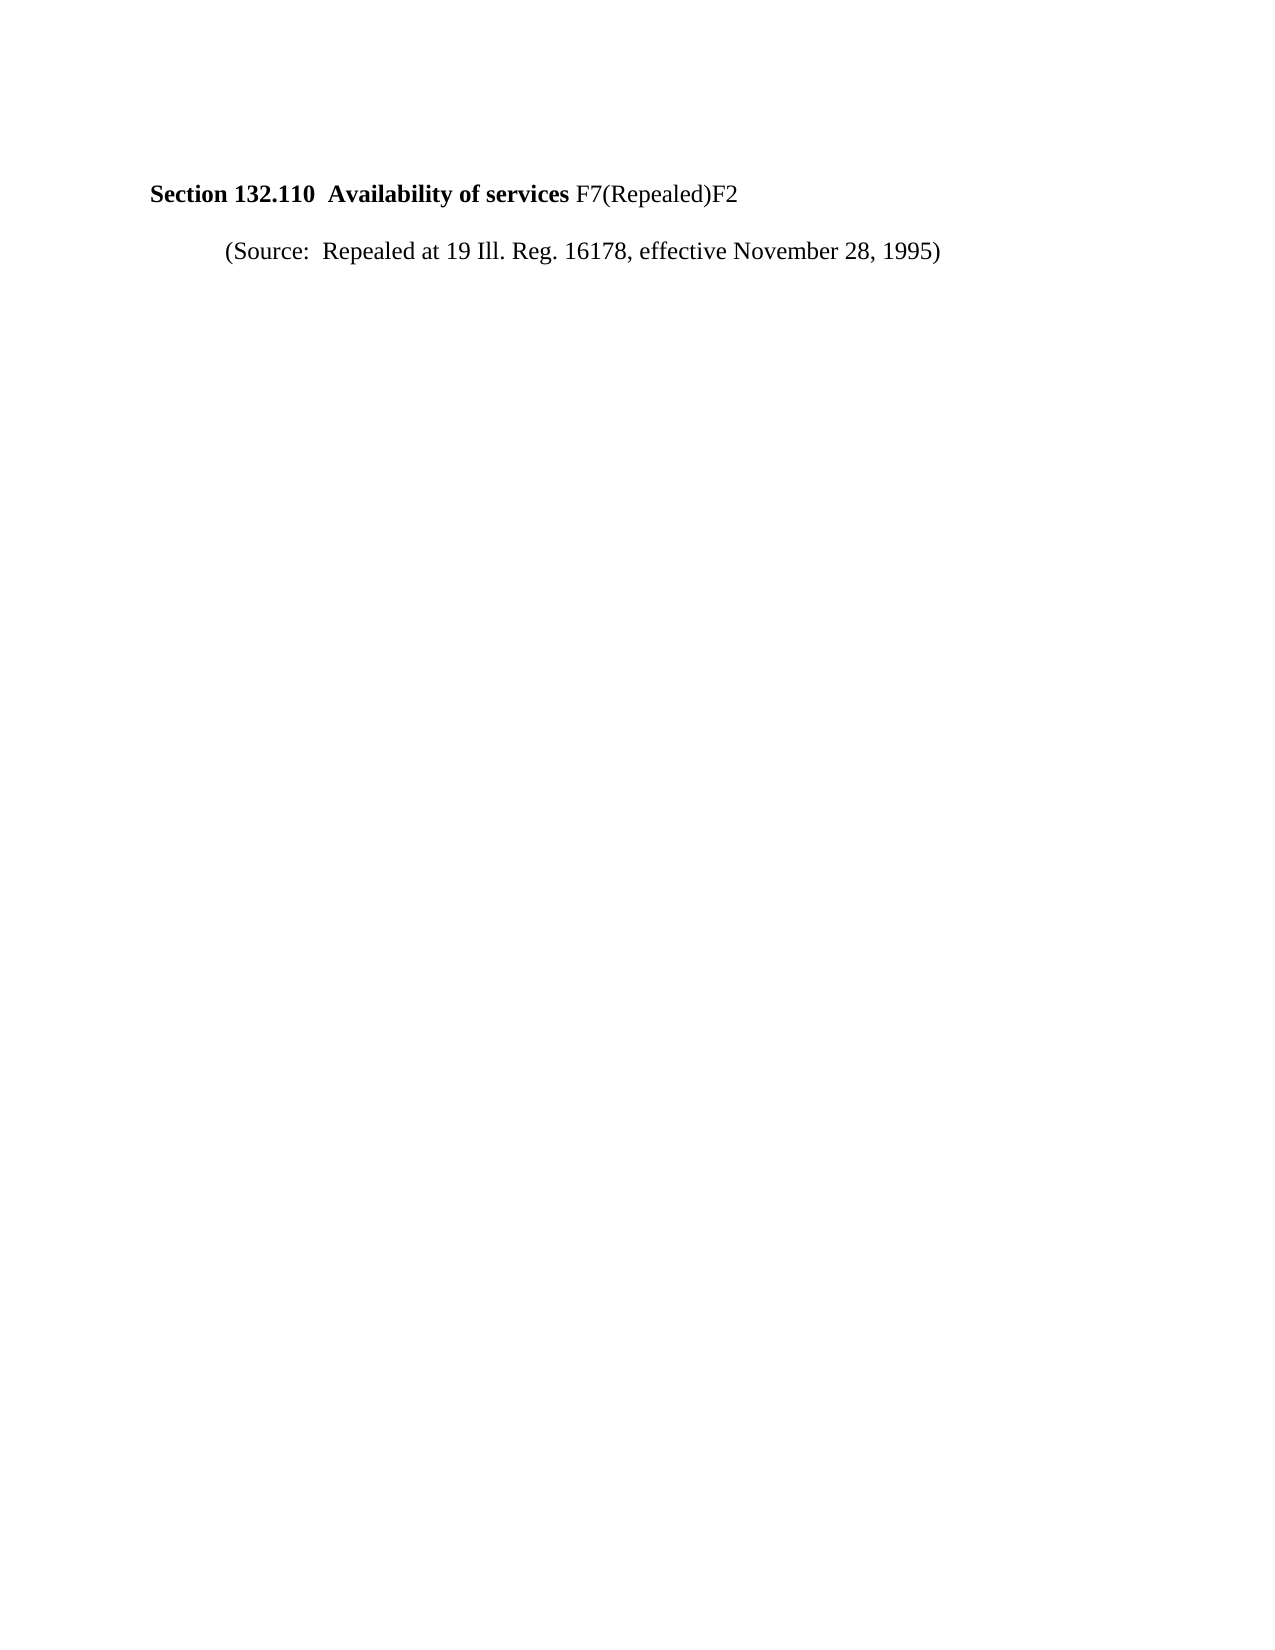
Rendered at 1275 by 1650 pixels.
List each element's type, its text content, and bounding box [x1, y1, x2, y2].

text Section 132.110 Availability of services F7(Repealed)F2 [150, 179, 1125, 207]
text (Source: Repealed at 19 Ill. Reg. 16178, effective November 28, 1995) [225, 236, 1125, 265]
